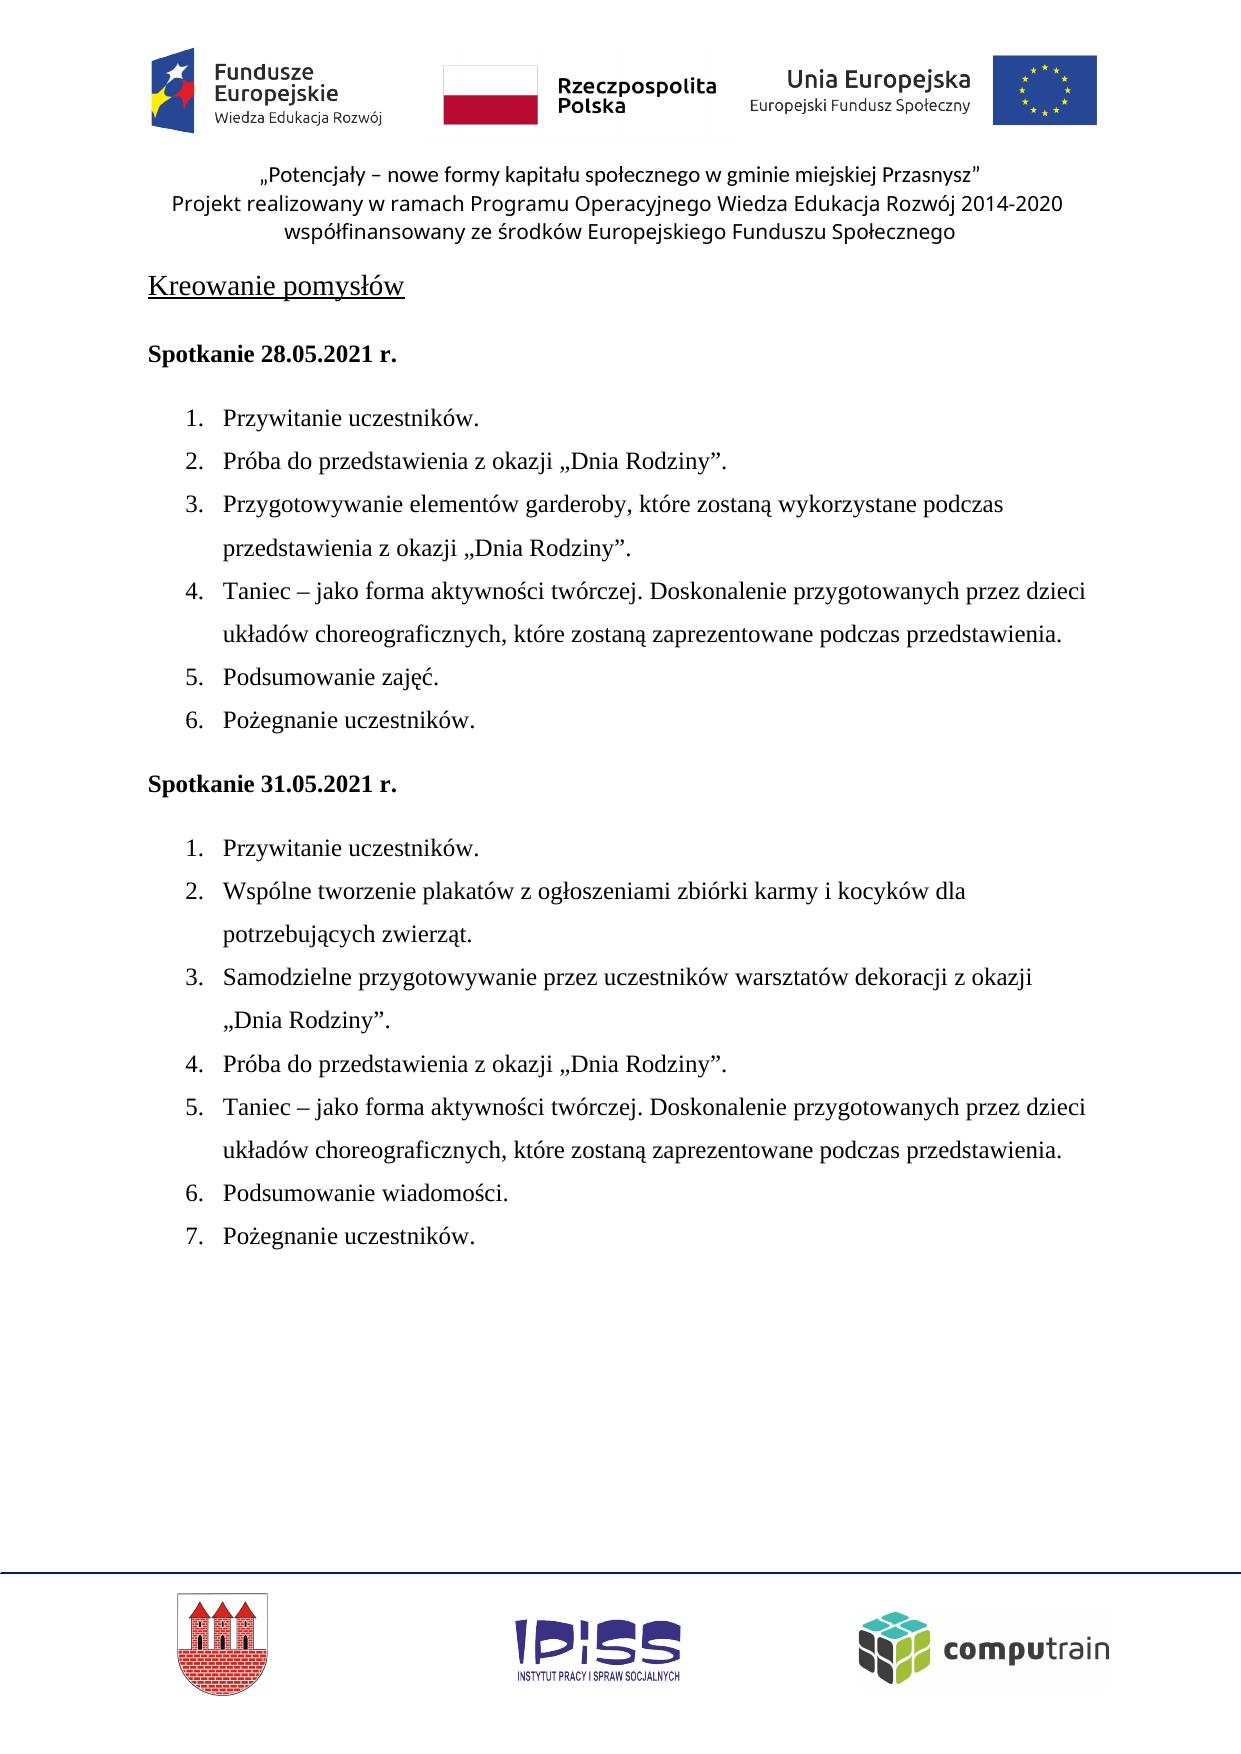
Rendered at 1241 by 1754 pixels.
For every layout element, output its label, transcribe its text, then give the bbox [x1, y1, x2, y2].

list Podsumowanie zajęć. [185, 662, 1093, 691]
picture [515, 1619, 681, 1681]
list Podsumowanie wiadomości. [185, 1178, 1093, 1207]
picture [151, 46, 1097, 144]
list Przygotowywanie elementów garderoby, które zostaną wykorzystane podczas przedstawienia z okazji „Dnia Rodziny”. [185, 489, 1093, 561]
list Taniec – jako forma aktywności twórczej. Doskonalenie przygotowanych przez dzieci układów choreograficznych, które zostaną zaprezentowane podczas przedstawienia. [185, 576, 1093, 648]
text Spotkanie 28.05.2021 r. [148, 339, 1093, 368]
picture [857, 1606, 1110, 1691]
list Pożegnanie uczestników. [185, 1221, 1093, 1250]
picture [177, 1593, 268, 1696]
list Przywitanie uczestników. [185, 403, 1093, 432]
list Próba do przedstawienia z okazji „Dnia Rodziny”. [185, 1049, 1093, 1077]
text Spotkanie 31.05.2021 r. [148, 769, 1093, 798]
text Kreowanie pomysłów [148, 268, 1093, 302]
list Pożegnanie uczestników. [185, 705, 1093, 734]
list Wspólne tworzenie plakatów z ogłoszeniami zbiórki karmy i kocyków dla potrzebujących zwierząt. [185, 876, 1093, 948]
list Próba do przedstawienia z okazji „Dnia Rodziny”. [185, 446, 1093, 475]
list Samodzielne przygotowywanie przez uczestników warsztatów dekoracji z okazji „Dnia Rodziny”. [185, 962, 1093, 1034]
list Taniec – jako forma aktywności twórczej. Doskonalenie przygotowanych przez dzieci układów choreograficznych, które zostaną zaprezentowane podczas przedstawienia. [185, 1092, 1093, 1164]
list Przywitanie uczestników. [185, 833, 1093, 862]
